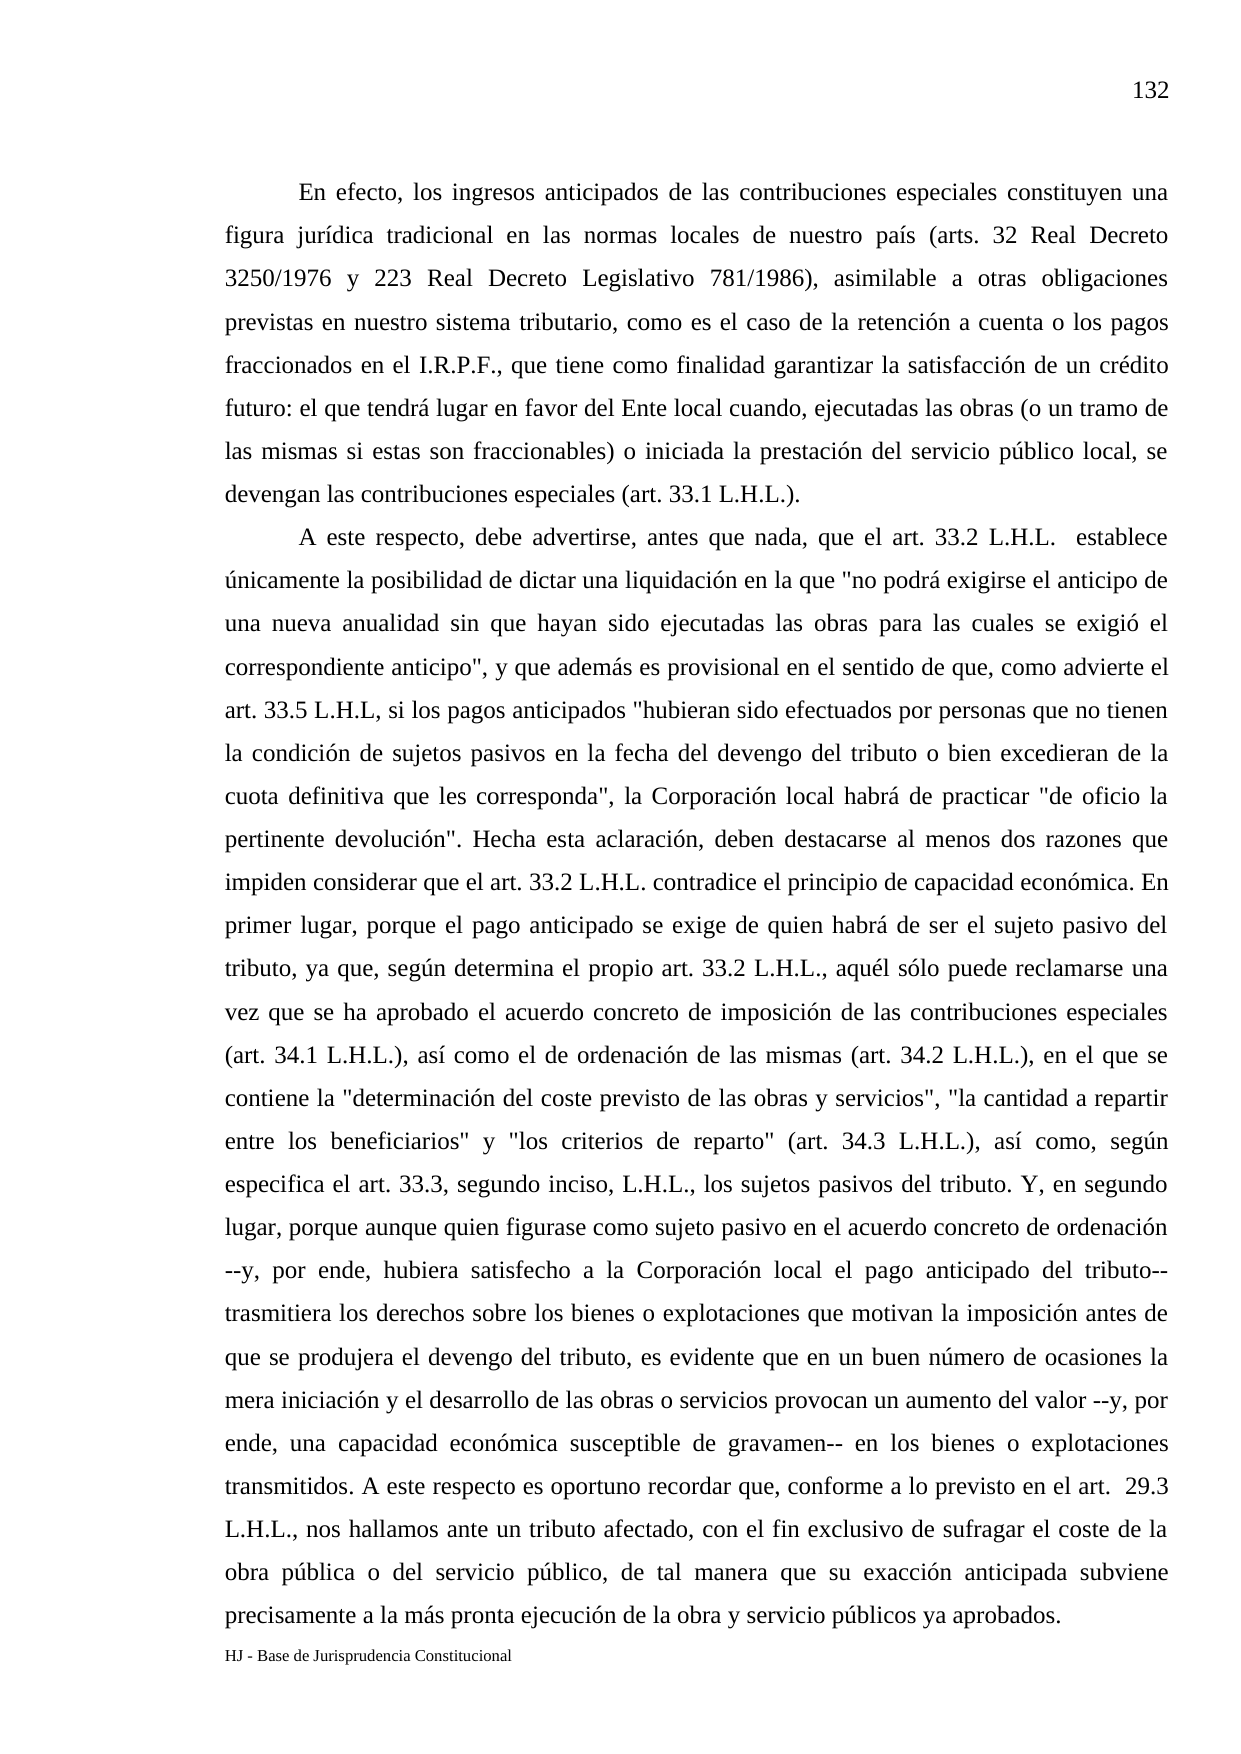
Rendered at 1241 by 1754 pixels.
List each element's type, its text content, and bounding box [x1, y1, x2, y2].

text A este respecto, debe advertirse, antes que nada, que el art. 33.2 L.H.L. establece únicamente la posibilidad de dictar una liquidación en la que "no podrá exigirse el anticipo de una nueva anualidad sin que hayan sido ejecutadas las obras para las cuales se exigió el correspondiente anticipo", y que además es provisional en el sentido de que, como advierte el art. 33.5 L.H.L, si los pagos anticipados "hubieran sido efectuados por personas que no tienen la condición de sujetos pasivos en la fecha del devengo del tributo o bien excedieran de la cuota definitiva que les corresponda", la Corporación local habrá de practicar "de oficio la pertinente devolución". Hecha esta aclaración, deben destacarse al menos dos razones que impiden considerar que el art. 33.2 L.H.L. contradice el principio de capacidad económica. En primer lugar, porque el pago anticipado se exige de quien habrá de ser el sujeto pasivo del tributo, ya que, según determina el propio art. 33.2 L.H.L., aquél sólo puede reclamarse una vez que se ha aprobado el acuerdo concreto de imposición de las contribuciones especiales (art. 34.1 L.H.L.), así como el de ordenación de las mismas (art. 34.2 L.H.L.), en el que se contiene la "determinación del coste previsto de las obras y servicios", "la cantidad a repartir entre los beneficiarios" y "los criterios de reparto" (art. 34.3 L.H.L.), así como, según especifica el art. 33.3, segundo inciso, L.H.L., los sujetos pasivos del tributo. Y, en segundo lugar, porque aunque quien figurase como sujeto pasivo en el acuerdo concreto de ordenación --y, por ende, hubiera satisfecho a la Corporación local el pago anticipado del tributo-- trasmitiera los derechos sobre los bienes o explotaciones que motivan la imposición antes de que se produjera el devengo del tributo, es evidente que en un buen número de ocasiones la mera iniciación y el desarrollo de las obras o servicios provocan un aumento del valor --y, por ende, una capacidad económica susceptible de gravamen-- en los bienes o explotaciones transmitidos. A este respecto es oportuno recordar que, conforme a lo previsto en el art. 29.3 L.H.L., nos hallamos ante un tributo afectado, con el fin exclusivo de sufragar el coste de la obra pública o del servicio público, de tal manera que su exacción anticipada subviene precisamente a la más pronta ejecución de la obra y servicio públicos ya aprobados. [224, 522, 1169, 1629]
text En efecto, los ingresos anticipados de las contribuciones especiales constituyen una figura jurídica tradicional en las normas locales de nuestro país (arts. 32 Real Decreto 3250/1976 y 223 Real Decreto Legislativo 781/1986), asimilable a otras obligaciones previstas en nuestro sistema tributario, como es el caso de la retención a cuenta o los pagos fraccionados en el I.R.P.F., que tiene como finalidad garantizar la satisfacción de un crédito futuro: el que tendrá lugar en favor del Ente local cuando, ejecutadas las obras (o un tramo de las mismas si estas son fraccionables) o iniciada la prestación del servicio público local, se devengan las contribuciones especiales (art. 33.1 L.H.L.). [224, 177, 1169, 508]
